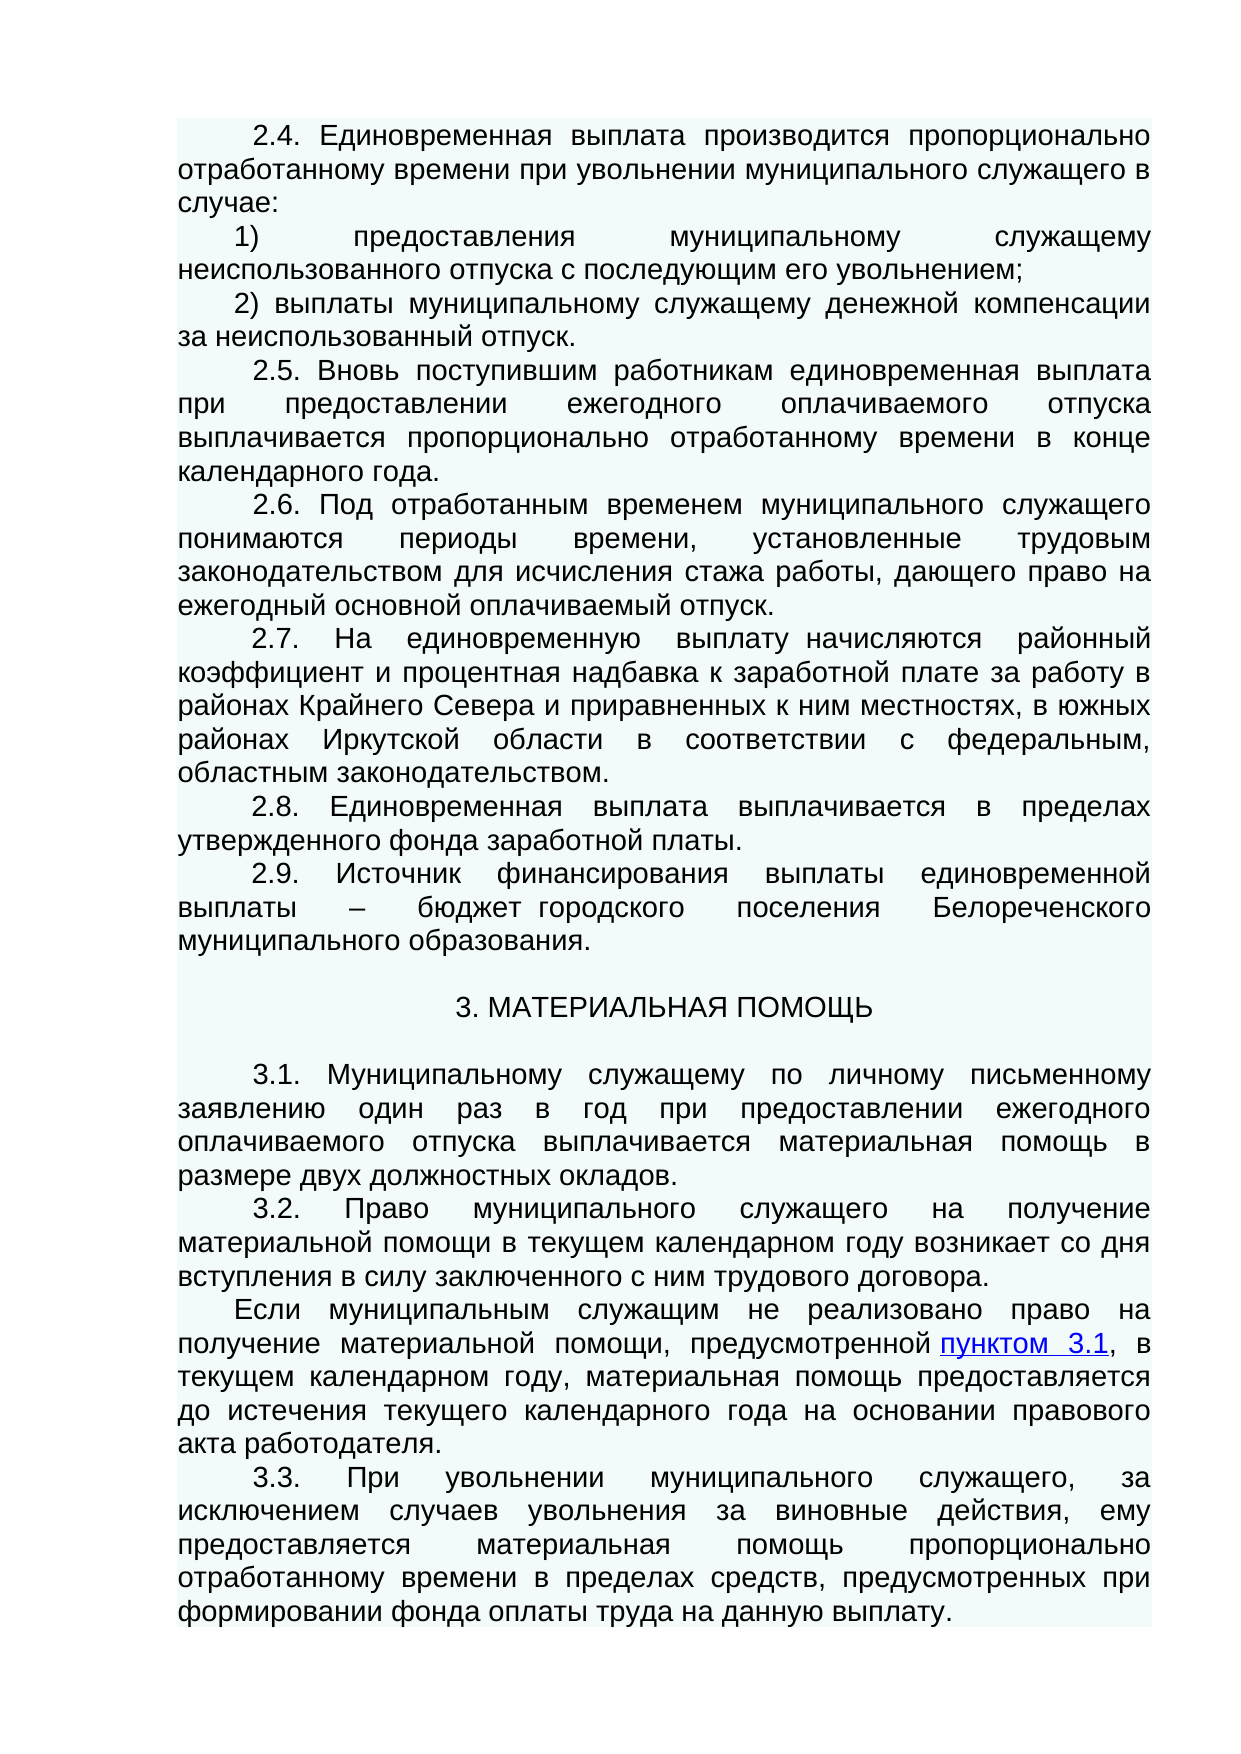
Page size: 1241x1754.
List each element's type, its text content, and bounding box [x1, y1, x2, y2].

text 2.6. Под отработанным временем муниципального служащего понимаются периоды времени, установленные трудовым законодательством для исчисления стажа работы, дающего право на ежегодный основной оплачиваемый отпуск. [177, 487, 1152, 621]
text 3.1. Муниципальному служащему по личному письменному заявлению один раз в год при предоставлении ежегодного оплачиваемого отпуска выплачивается материальная помощь в размере двух должностных окладов. [177, 1057, 1152, 1191]
text Если муниципальным служащим не реализовано право на получение материальной помощи, предусмотренной пунктом 3.1, в текущем календарном году, материальная помощь предоставляется до истечения текущего календарного года на основании правового акта работодателя. [177, 1292, 1152, 1460]
text 3.2. Право муниципального служащего на получение материальной помощи в текущем календарном году возникает со дня вступления в силу заключенного с ним трудового договора. [177, 1191, 1152, 1292]
text 2.8. Единовременная выплата выплачивается в пределах утвержденного фонда заработной платы. [177, 789, 1152, 856]
text 2.9. Источник финансирования выплаты единовременной выплаты – бюджет городского поселения Белореченского муниципального образования. [177, 856, 1152, 957]
text 3. МАТЕРИАЛЬНАЯ ПОМОЩЬ [177, 990, 1152, 1024]
text 2.7. На единовременную выплату начисляются районный коэффициент и процентная надбавка к заработной плате за работу в районах Крайнего Севера и приравненных к ним местностях, в южных районах Иркутской области в соответствии с федеральным, областным законодательством. [177, 621, 1152, 789]
text 1) предоставления муниципальному служащему неиспользованного отпуска с последующим его увольнением; [177, 219, 1152, 286]
text 2.5. Вновь поступившим работникам единовременная выплата при предоставлении ежегодного оплачиваемого отпуска выплачивается пропорционально отработанному времени в конце календарного года. [177, 353, 1152, 487]
text 2.4. Единовременная выплата производится пропорционально отработанному времени при увольнении муниципального служащего в случае: [177, 118, 1152, 219]
text 2) выплаты муниципальному служащему денежной компенсации за неиспользованный отпуск. [177, 286, 1152, 353]
text 3.3. При увольнении муниципального служащего, за исключением случаев увольнения за виновные действия, ему предоставляется материальная помощь пропорционально отработанному времени в пределах средств, предусмотренных при формировании фонда оплаты труда на данную выплату. [177, 1460, 1152, 1627]
